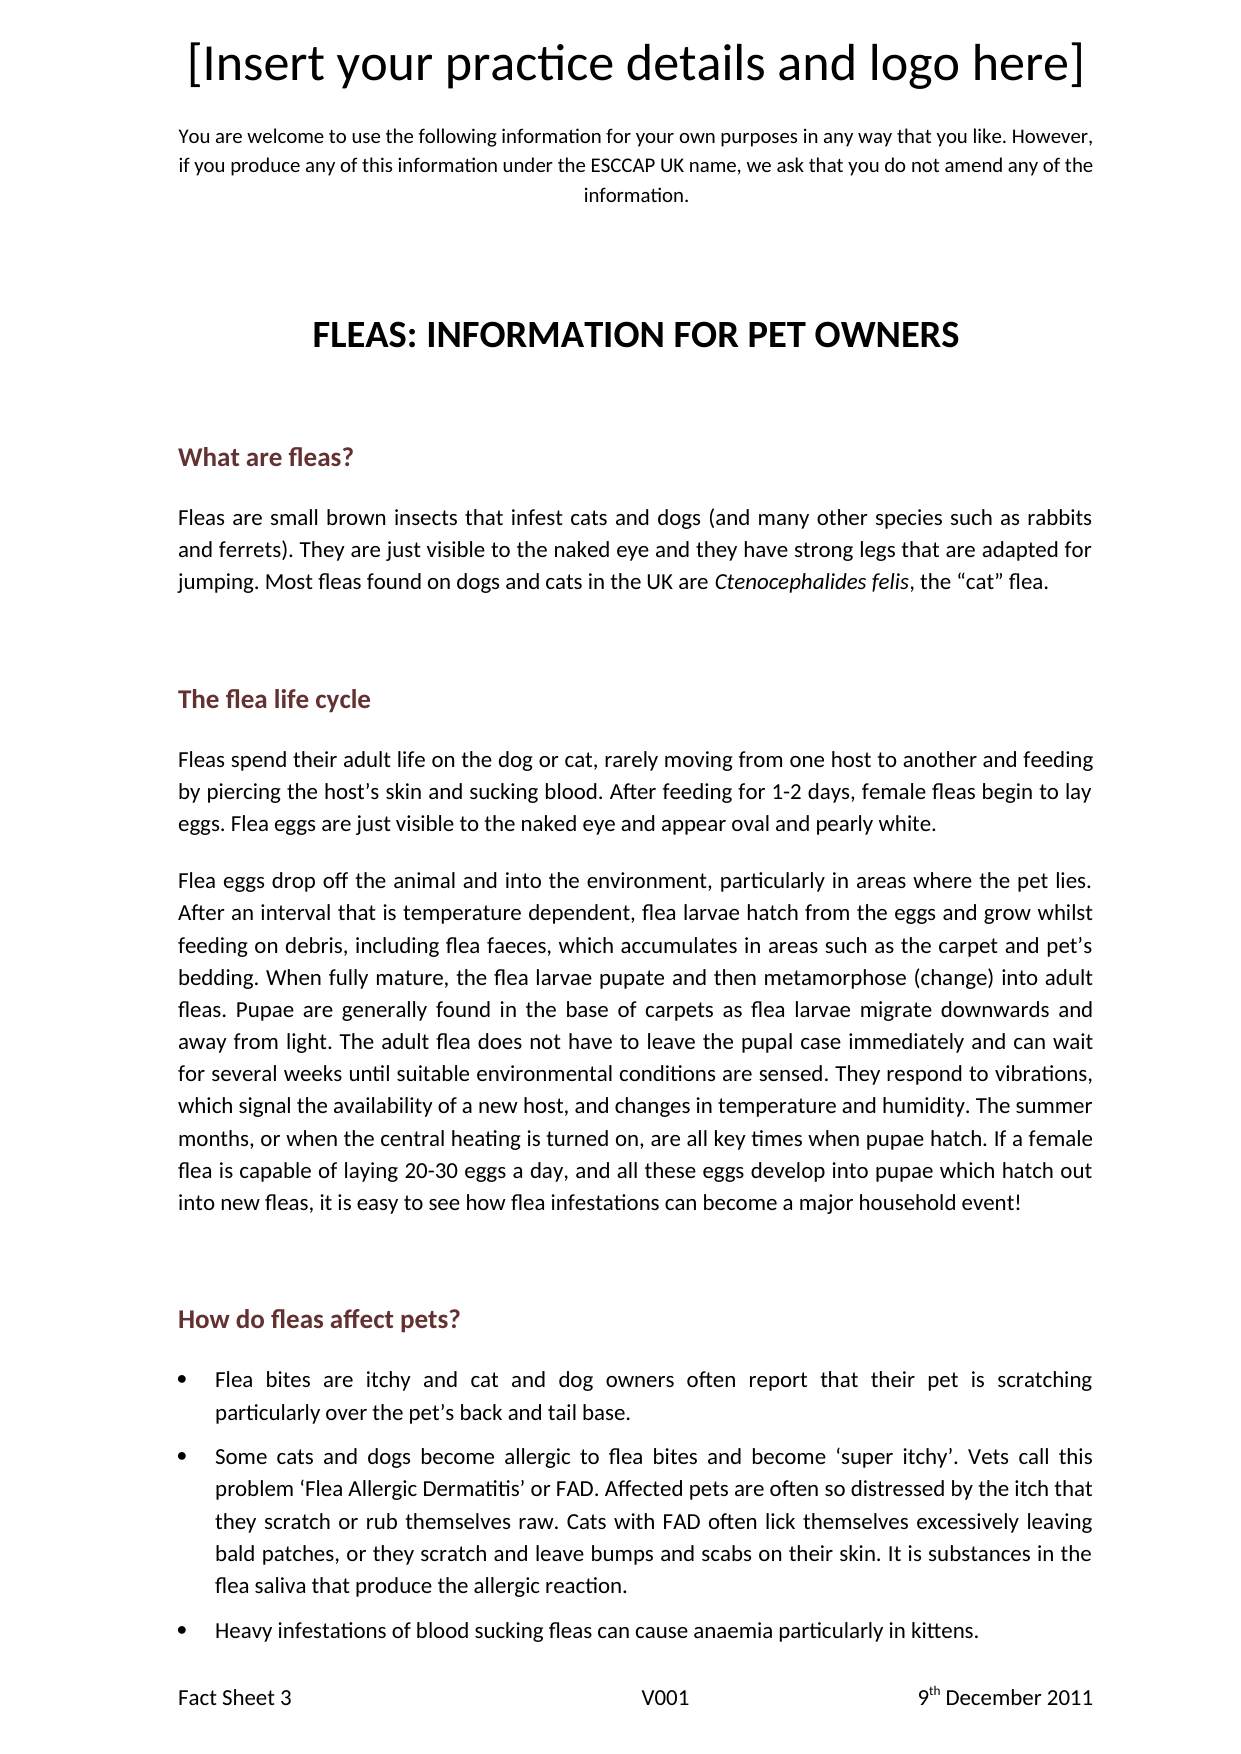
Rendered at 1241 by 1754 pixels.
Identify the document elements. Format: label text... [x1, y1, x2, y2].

list Flea bites are itchy and cat and dog owners often report that their pet is scratching particularly over the pet’s back and tail base. [178, 1366, 1095, 1426]
text How do fleas affect pets? [178, 1303, 1095, 1336]
text FLEAS: INFORMATION FOR PET OWNERS [178, 310, 1095, 357]
text Fleas are small brown insects that infest cats and dogs (and many other species such as rabbits and ferrets). They are just visible to the naked eye and they have strong legs that are adapted for jumping. Most fleas found on dogs and cats in the UK are Ctenocephalides felis, the “cat” flea. [178, 503, 1095, 596]
text Flea eggs drop off the animal and into the environment, particularly in areas where the pet lies. After an interval that is temperature dependent, flea larvae hatch from the eggs and grow whilst feeding on debris, including flea faeces, which accumulates in areas such as the carpet and pet’s bedding. When fully mature, the flea larvae pupate and then metamorphose (change) into adult fleas. Pupae are generally found in the base of carpets as flea larvae migrate downwards and away from light. The adult flea does not have to leave the pupal case immediately and can wait for several weeks until suitable environmental conditions are sensed. They respond to vibrations, which signal the availability of a new host, and changes in temperature and humidity. The summer months, or when the central heating is turned on, are all key times when pupae hatch. If a female flea is capable of laying 20-30 eggs a day, and all these eggs develop into pupae which hatch out into new fleas, it is easy to see how flea infestations can become a major household event! [178, 866, 1095, 1216]
list Some cats and dogs become allergic to flea bites and become ‘super itchy’. Vets call this problem ‘Flea Allergic Dermatitis’ or FAD. Affected pets are often so distressed by the itch that they scratch or rub themselves raw. Cats with FAD often lick themselves excessively leaving bald patches, or they scratch and leave bumps and scabs on their skin. It is substances in the flea saliva that produce the allergic reaction. [178, 1442, 1095, 1599]
list Heavy infestations of blood sucking fleas can cause anaemia particularly in kittens. [178, 1616, 1095, 1644]
text Fleas spend their adult life on the dog or cat, rarely moving from one host to another and feeding by piercing the host’s skin and sucking blood. After feeding for 1-2 days, female fleas begin to lay eggs. Flea eggs are just visible to the naked eye and appear oval and pearly white. [178, 745, 1095, 837]
text What are fleas? [178, 440, 1095, 473]
text The flea life cycle [178, 682, 1095, 715]
